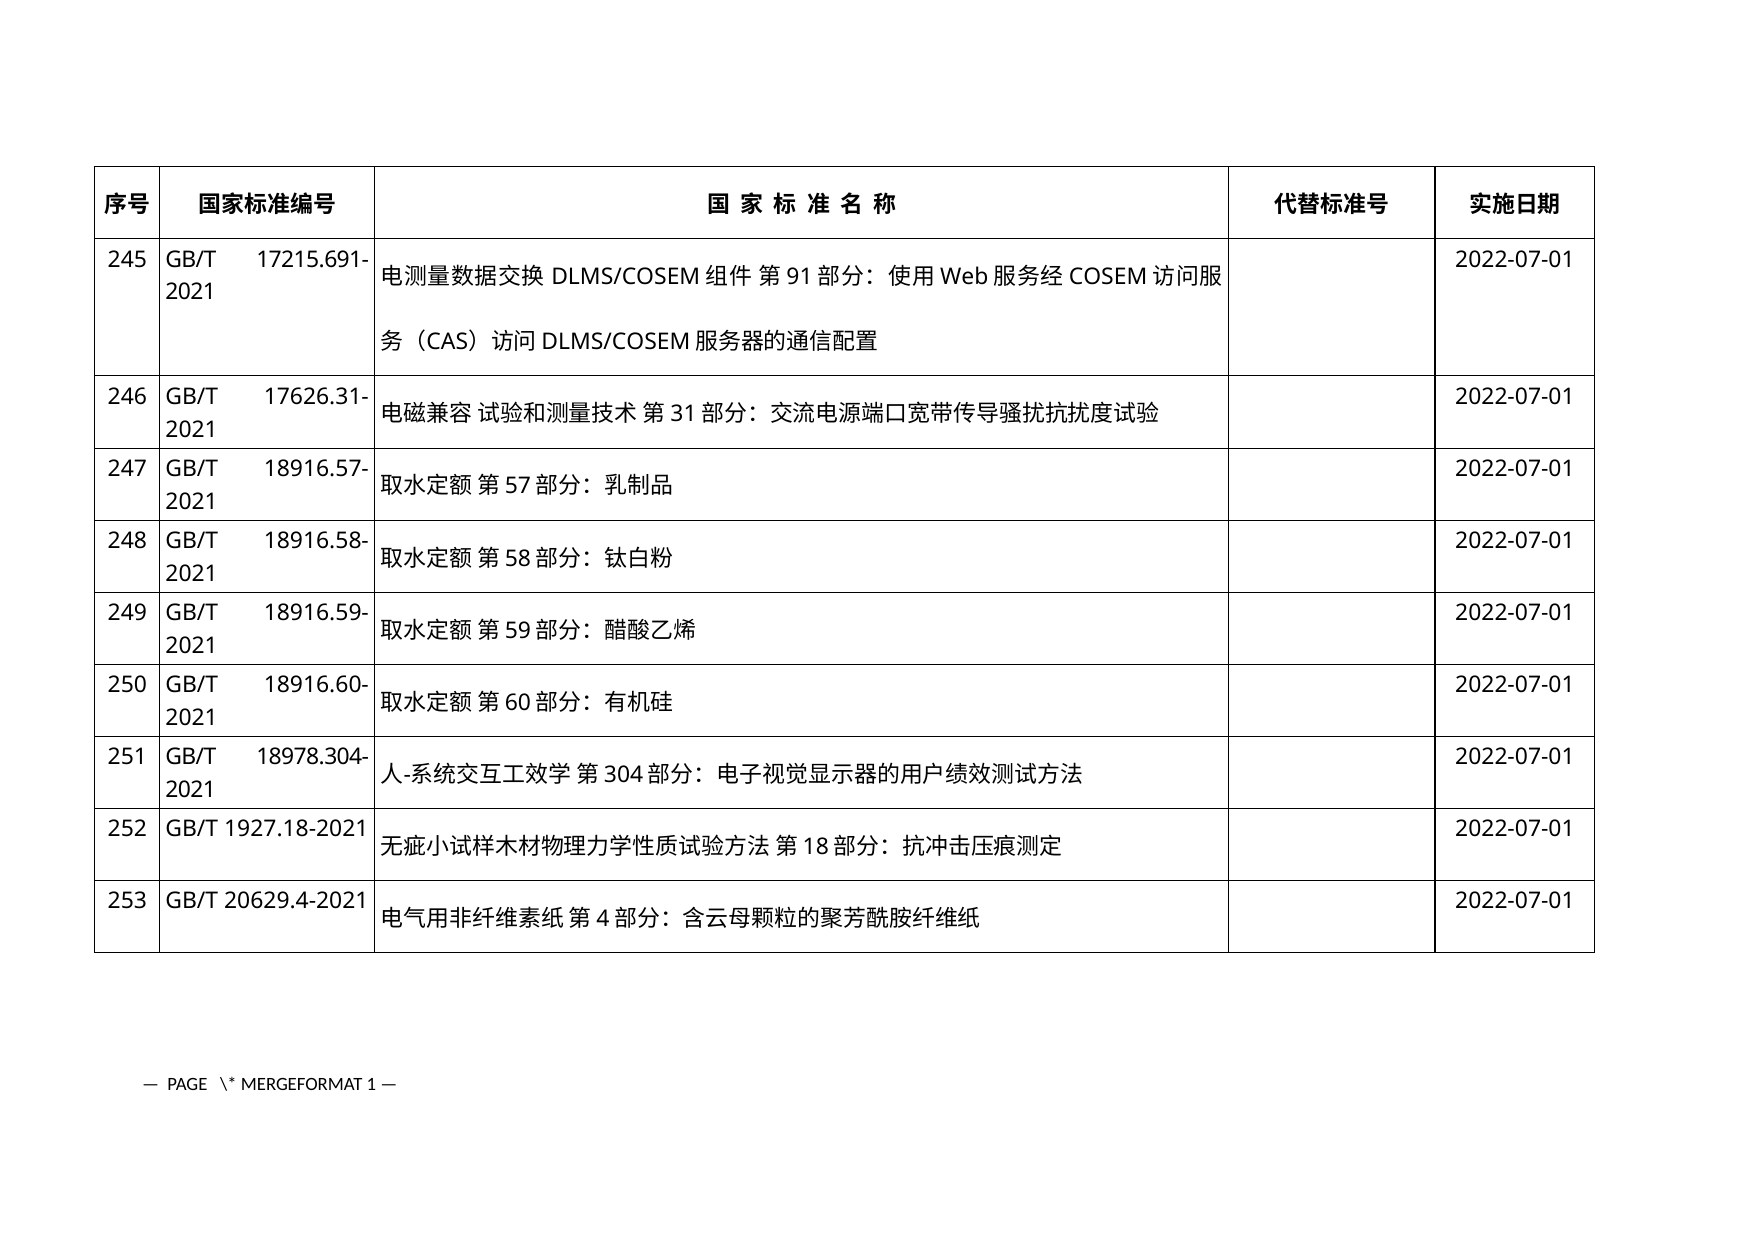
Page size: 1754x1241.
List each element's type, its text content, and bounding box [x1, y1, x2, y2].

table_cell GB/T 18916.60-2021 [160, 665, 374, 736]
table_cell 2022-07-01 [1436, 737, 1594, 808]
table_cell [1229, 809, 1434, 880]
table_cell [1229, 737, 1434, 808]
table_cell 253 [95, 881, 159, 952]
table_cell 2022-07-01 [1436, 376, 1594, 447]
table_cell 取水定额 第59部分：醋酸乙烯 [375, 593, 1228, 664]
table_cell 取水定额 第60部分：有机硅 [375, 665, 1228, 736]
table_cell 250 [95, 665, 159, 736]
table_cell 2022-07-01 [1436, 809, 1594, 880]
table_cell GB/T 18978.304-2021 [160, 737, 374, 808]
table_cell 2022-07-01 [1436, 665, 1594, 736]
table_cell 电气用非纤维素纸 第4部分：含云母颗粒的聚芳酰胺纤维纸 [375, 881, 1228, 952]
table_cell GB/T 17215.691-2021 [160, 239, 374, 375]
table_cell 2022-07-01 [1436, 449, 1594, 519]
table_cell 249 [95, 593, 159, 664]
table_cell GB/T 1927.18-2021 [160, 809, 374, 880]
table_header 实施日期 [1436, 167, 1594, 238]
table_cell 245 [95, 239, 159, 375]
table_cell 2022-07-01 [1436, 881, 1594, 952]
table_cell [1229, 449, 1434, 519]
table_cell [1229, 521, 1434, 592]
table_cell 2022-07-01 [1436, 593, 1594, 664]
table_cell 人-系统交互工效学 第304部分：电子视觉显示器的用户绩效测试方法 [375, 737, 1228, 808]
table_cell 251 [95, 737, 159, 808]
table_cell 电磁兼容 试验和测量技术 第31部分：交流电源端口宽带传导骚扰抗扰度试验 [375, 376, 1228, 447]
table_cell 247 [95, 449, 159, 519]
table_header 代替标准号 [1229, 167, 1434, 238]
table_cell 246 [95, 376, 159, 447]
table_header 国家标准编号 [160, 167, 374, 238]
table_cell [1229, 376, 1434, 447]
table_cell GB/T 18916.58-2021 [160, 521, 374, 592]
table_cell [1229, 665, 1434, 736]
table_cell [1229, 881, 1434, 952]
table_cell 2022-07-01 [1436, 239, 1594, 375]
table_header 序号 [95, 167, 159, 238]
table_header 国 家 标 准 名 称 [375, 167, 1228, 238]
table_cell [1229, 593, 1434, 664]
table_cell GB/T 18916.57-2021 [160, 449, 374, 519]
table_cell GB/T 18916.59-2021 [160, 593, 374, 664]
table_cell 无疵小试样木材物理力学性质试验方法 第18部分：抗冲击压痕测定 [375, 809, 1228, 880]
table_cell 电测量数据交换 DLMS/COSEM组件 第91部分：使用Web服务经COSEM访问服务（CAS）访问DLMS/COSEM服务器的通信配置 [375, 239, 1228, 375]
table_cell [1229, 239, 1434, 375]
table_cell 248 [95, 521, 159, 592]
table_cell 取水定额 第57部分：乳制品 [375, 449, 1228, 519]
table_cell 252 [95, 809, 159, 880]
table_cell 2022-07-01 [1436, 521, 1594, 592]
table_cell GB/T 17626.31-2021 [160, 376, 374, 447]
table_cell 取水定额 第58部分：钛白粉 [375, 521, 1228, 592]
table_cell GB/T 20629.4-2021 [160, 881, 374, 952]
